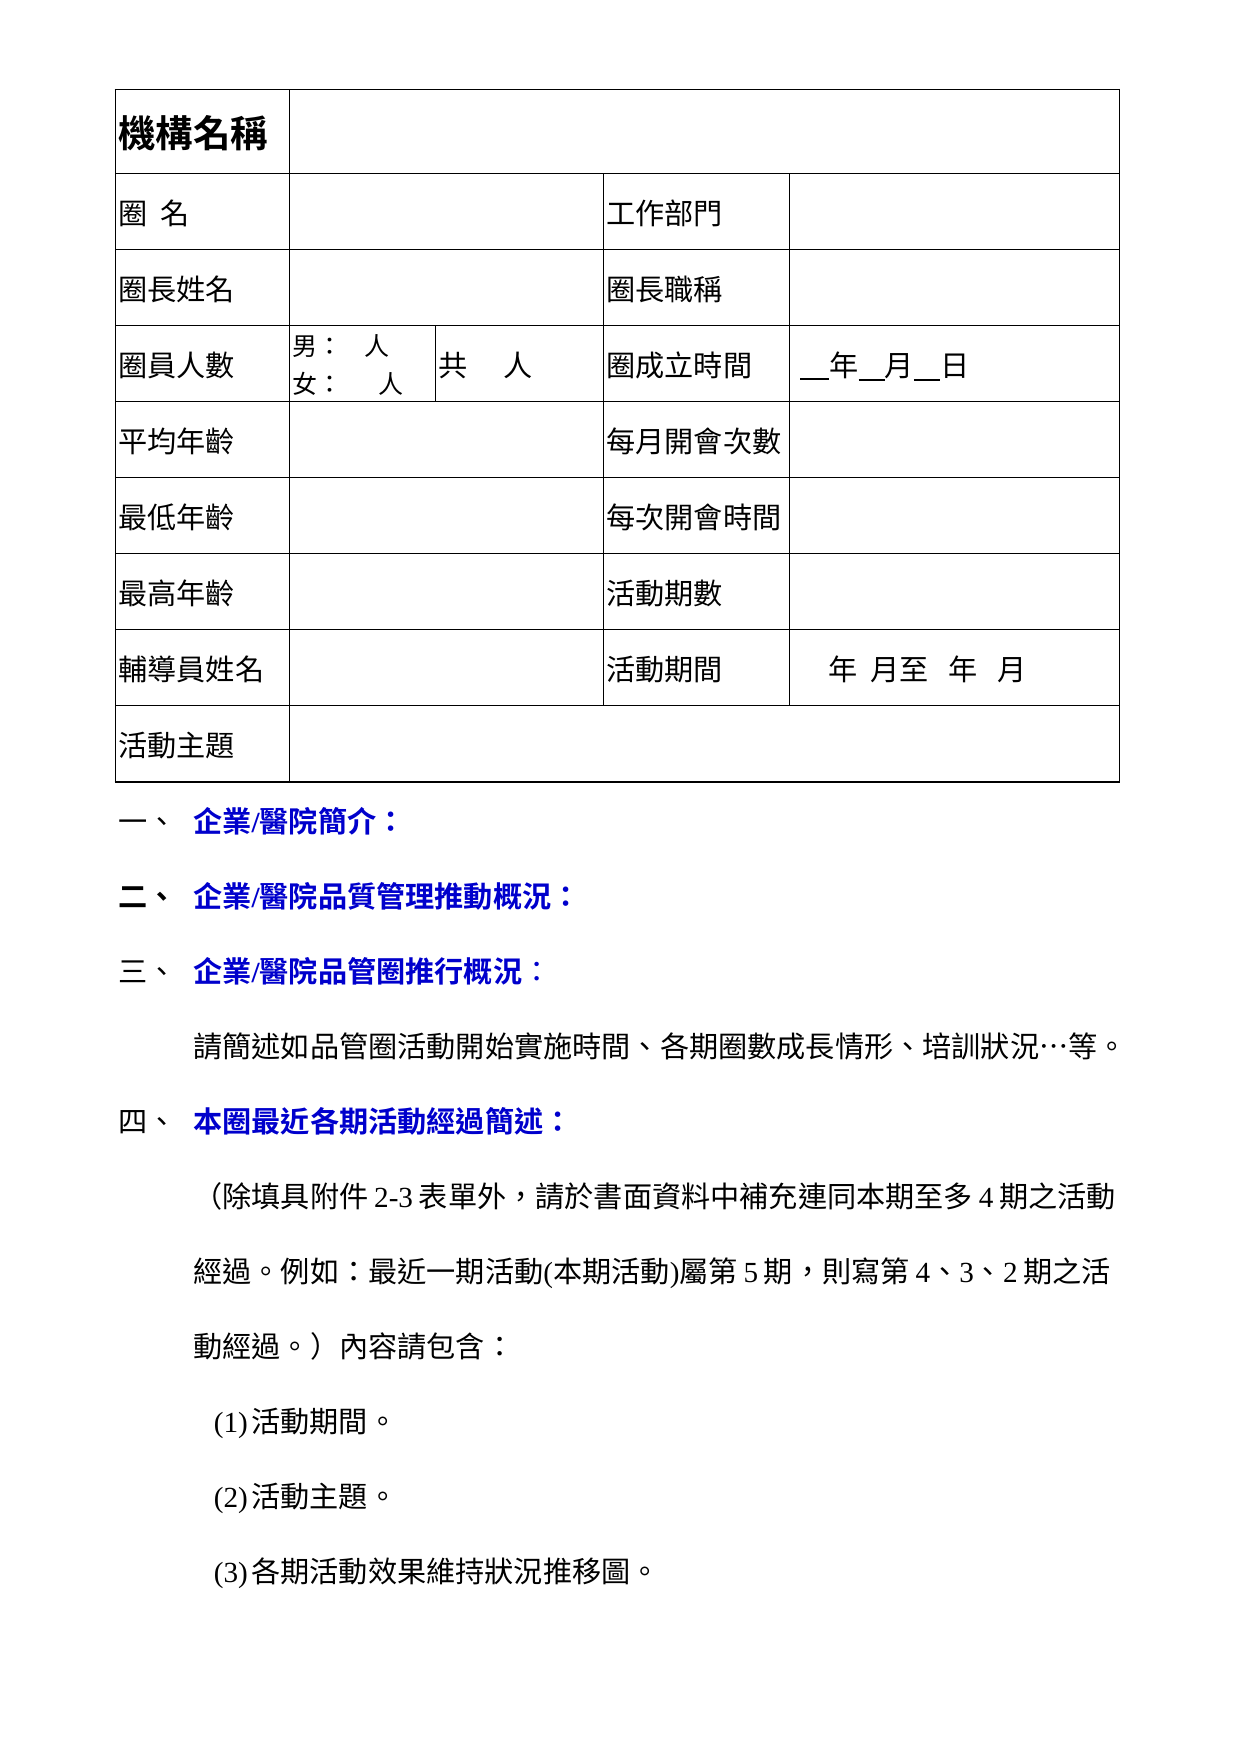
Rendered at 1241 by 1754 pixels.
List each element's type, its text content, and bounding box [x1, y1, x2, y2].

table_cell 每次開會時間 [604, 478, 789, 553]
list 企業/醫院簡介： [118, 782, 1122, 857]
table_cell [790, 554, 1119, 629]
table_cell 最高年齡 [116, 554, 289, 629]
table_cell [790, 478, 1119, 553]
list 活動期間。 [214, 1382, 1122, 1457]
table_cell 活動期間 [604, 630, 789, 705]
table_cell [290, 706, 1119, 781]
table_cell 圈成立時間 [604, 326, 789, 401]
table_cell 圈長職稱 [604, 250, 789, 325]
table_cell [790, 402, 1119, 477]
table_cell 共 人 [436, 326, 603, 401]
table_cell [290, 174, 603, 249]
list 本圈最近各期活動經過簡述： [118, 1082, 1122, 1157]
table_cell 圈員人數 [116, 326, 289, 401]
table_cell [290, 630, 603, 705]
table_cell 活動期數 [604, 554, 789, 629]
table_cell 每月開會次數 [604, 402, 789, 477]
table_cell 年 月 日 [790, 326, 1119, 401]
table_cell [290, 478, 603, 553]
table_cell 活動主題 [116, 706, 289, 781]
table_cell 圈 名 [116, 174, 289, 249]
table_cell 最低年齡 [116, 478, 289, 553]
list 企業/醫院品管圈推行概況： [118, 932, 1122, 1007]
text （除填具附件2-3表單外，請於書面資料中補充連同本期至多4期之活動經過。例如：最近一期活動(本期活動)屬第5期，則寫第4、3、2期之活動經過。）內容請包含： [193, 1157, 1122, 1382]
table_cell 年 月至 年 月 [790, 630, 1119, 705]
table_cell [290, 402, 603, 477]
table_cell [790, 250, 1119, 325]
table_cell [290, 554, 603, 629]
table_cell 平均年齡 [116, 402, 289, 477]
table_header 機構名稱 [116, 90, 289, 173]
table_cell [290, 250, 603, 325]
table_header [290, 90, 1119, 173]
text 請簡述如品管圈活動開始實施時間、各期圈數成長情形、培訓狀況…等。 [193, 1007, 1122, 1082]
list 企業/醫院品質管理推動概況： [118, 857, 1122, 932]
list 各期活動效果維持狀況推移圖。 [214, 1532, 1122, 1607]
table_cell 圈長姓名 [116, 250, 289, 325]
table_cell 男： 人 女： 人 [290, 326, 435, 401]
table_cell 工作部門 [604, 174, 789, 249]
table_cell [790, 174, 1119, 249]
list 活動主題。 [214, 1457, 1122, 1532]
table_cell 輔導員姓名 [116, 630, 289, 705]
